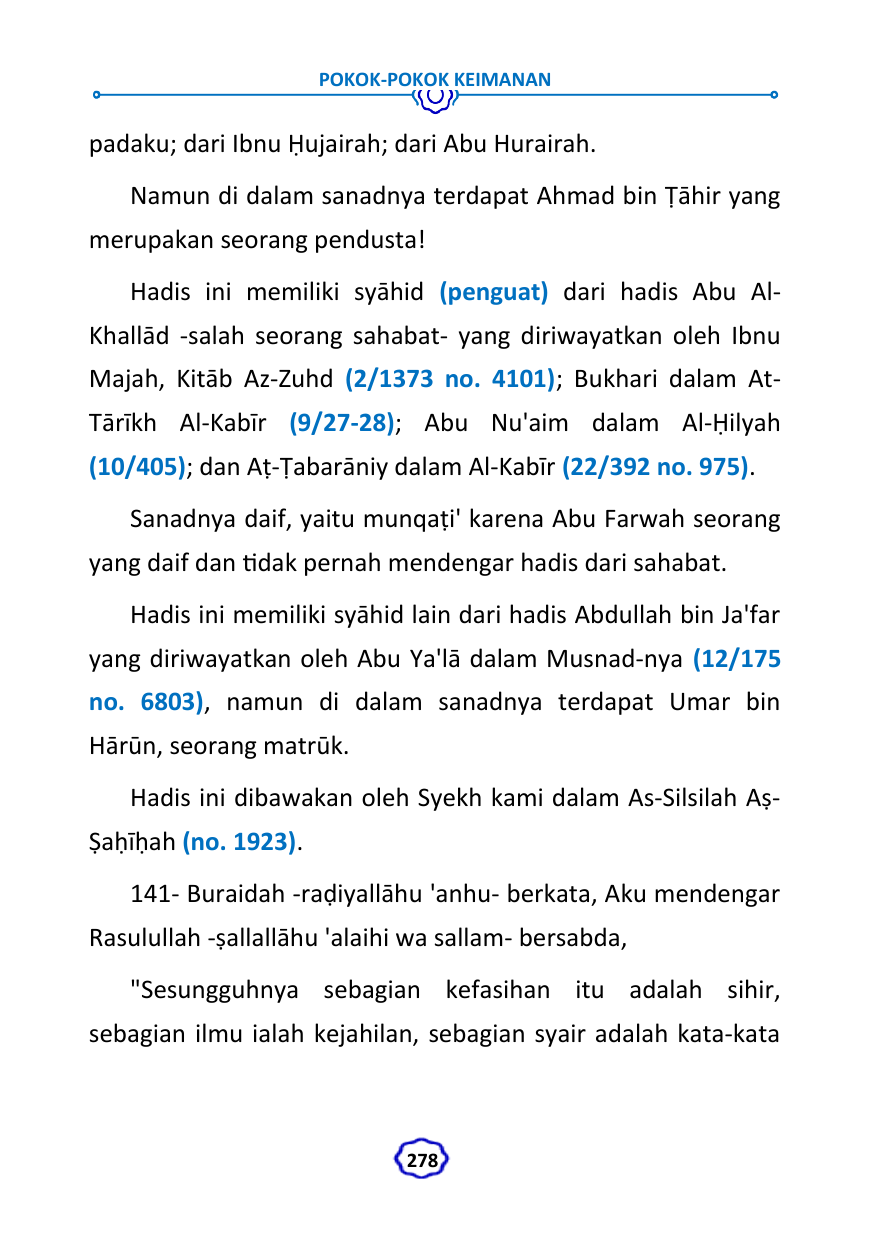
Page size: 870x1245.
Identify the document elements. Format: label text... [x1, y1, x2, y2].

text Sanadnya daif, yaitu munqaṭi' karena Abu Farwah seorang yang daif dan tidak pernah mendengar hadis dari sahabat. [89, 492, 781, 580]
text Namun di dalam sanadnya terdapat Ahmad bin Ṭāhir yang merupakan seorang pendusta! [89, 169, 781, 257]
text Hadis ini memiliki syāhid lain dari hadis Abdullah bin Ja'far yang diriwayatkan oleh Abu Ya'lā dalam Musnad-nya (12/175 no. 6803), namun di dalam sanadnya terdapat Umar bin Hārūn, seorang matrūk. [89, 588, 781, 763]
picture [385, 1136, 459, 1182]
picture [86, 90, 784, 116]
text Hadis ini memiliki syāhid (penguat) dari hadis Abu Al-Khallād -salah seorang sahabat- yang diriwayatkan oleh Ibnu Majah, Kitāb Az-Zuhd (2/1373 no. 4101); Bukhari dalam At-Tārīkh Al-Kabīr (9/27-28); Abu Nu'aim dalam Al-Ḥilyah (10/405); dan Aṭ-Ṭabarāniy dalam Al-Kabīr (22/392 no. 975). [89, 265, 781, 484]
text Hadis ini dibawakan oleh Syekh kami dalam As-Silsilah Aṣ-Ṣaḥīḥah (no. 1923). [89, 772, 781, 859]
text 141- Buraidah -raḍiyallāhu 'anhu- berkata, Aku mendengar Rasulullah -ṣallallāhu 'alaihi wa sallam- bersabda, [89, 867, 781, 955]
